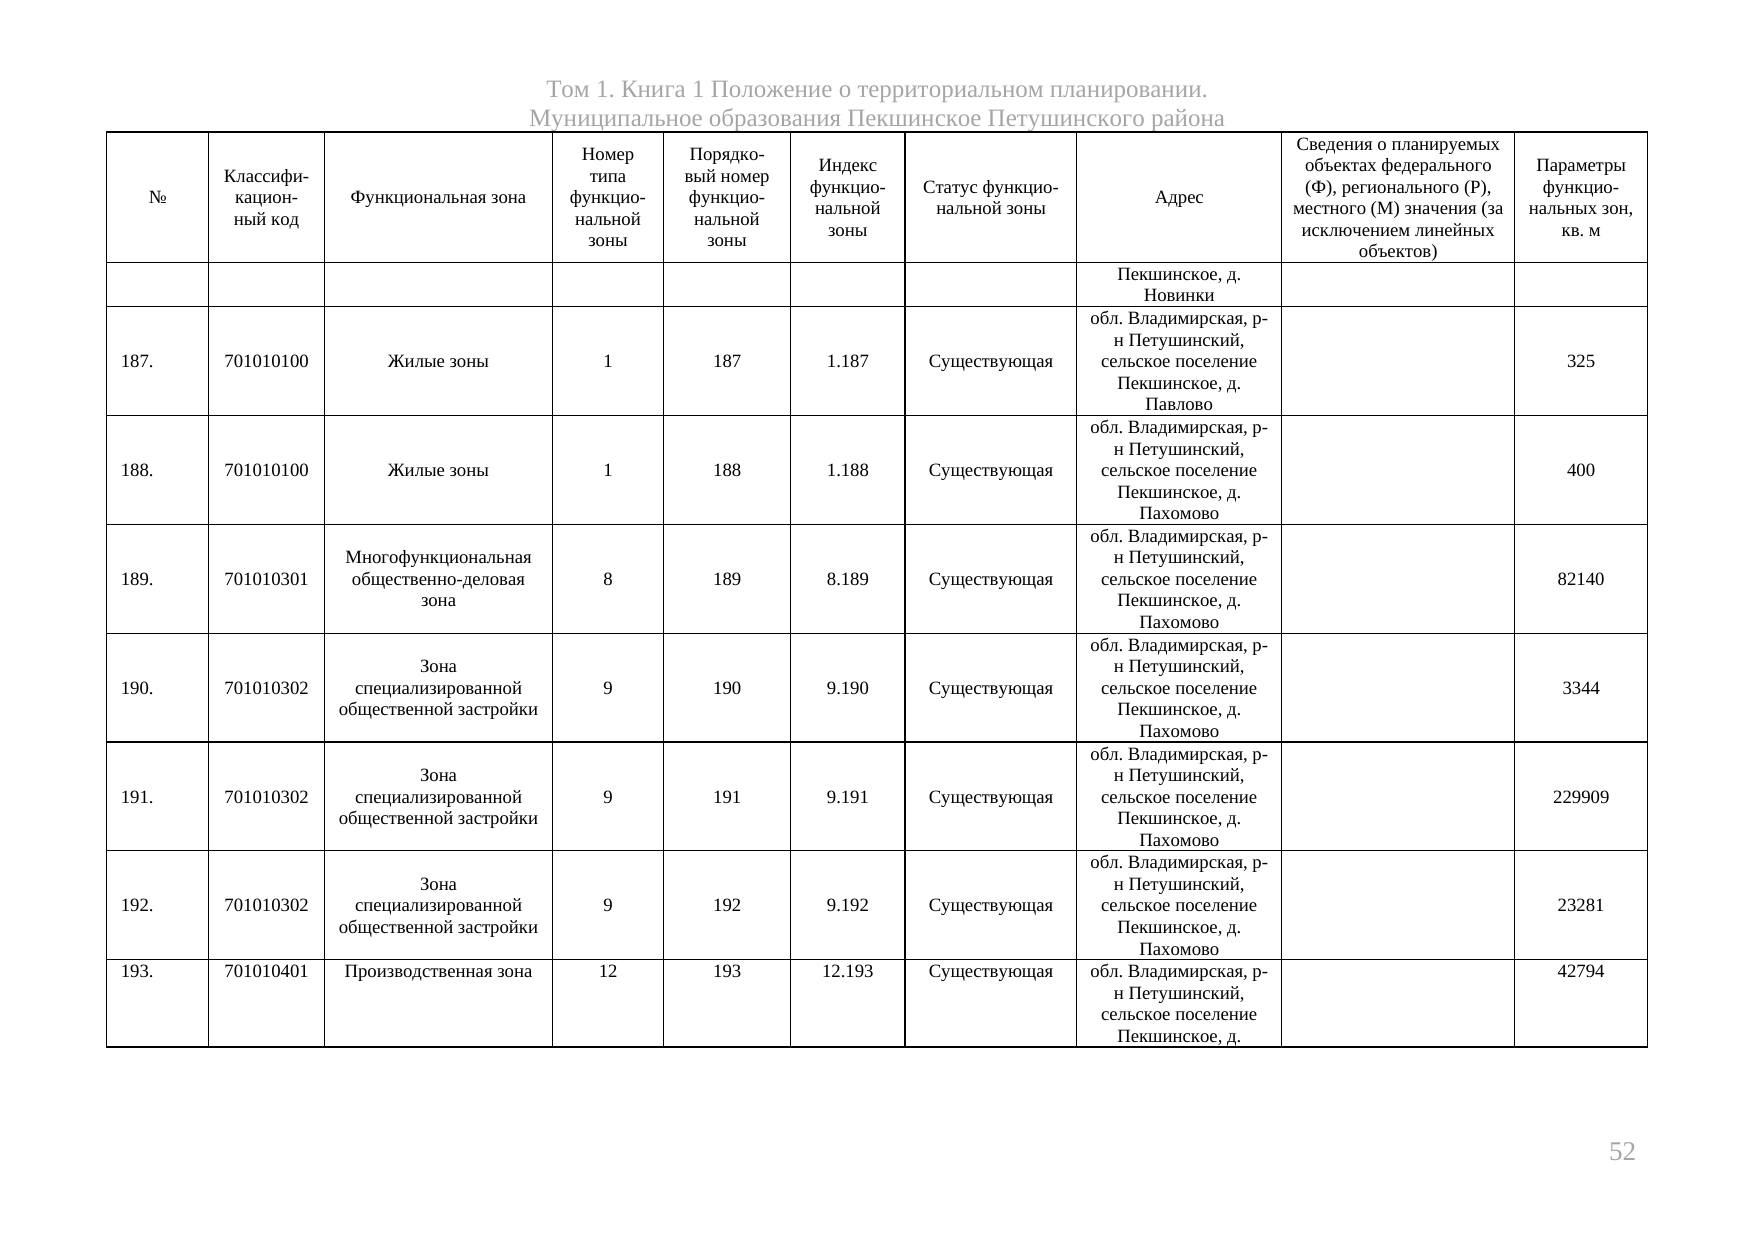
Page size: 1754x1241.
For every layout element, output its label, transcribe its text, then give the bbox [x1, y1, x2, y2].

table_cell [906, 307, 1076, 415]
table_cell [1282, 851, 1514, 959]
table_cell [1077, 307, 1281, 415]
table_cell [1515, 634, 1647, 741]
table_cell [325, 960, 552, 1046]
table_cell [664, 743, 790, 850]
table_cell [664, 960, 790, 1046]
table_header Статус функцио-нальной зоны [906, 133, 1076, 262]
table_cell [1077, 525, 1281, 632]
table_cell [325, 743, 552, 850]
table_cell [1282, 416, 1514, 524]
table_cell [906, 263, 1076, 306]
table_header Параметры функцио-нальных зон, кв. м [1515, 133, 1647, 262]
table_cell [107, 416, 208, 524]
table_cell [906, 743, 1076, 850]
table_header Сведения о планируемых объектах федерального (Ф), регионального (Р), местного (М) значения (за исключением линейных объектов) [1282, 133, 1514, 262]
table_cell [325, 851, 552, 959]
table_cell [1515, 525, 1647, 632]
table_header Номер типа функцио-нальной зоны [553, 133, 663, 262]
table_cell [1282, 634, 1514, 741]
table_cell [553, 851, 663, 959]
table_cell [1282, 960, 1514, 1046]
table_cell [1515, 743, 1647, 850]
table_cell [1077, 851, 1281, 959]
table_header № [107, 133, 208, 262]
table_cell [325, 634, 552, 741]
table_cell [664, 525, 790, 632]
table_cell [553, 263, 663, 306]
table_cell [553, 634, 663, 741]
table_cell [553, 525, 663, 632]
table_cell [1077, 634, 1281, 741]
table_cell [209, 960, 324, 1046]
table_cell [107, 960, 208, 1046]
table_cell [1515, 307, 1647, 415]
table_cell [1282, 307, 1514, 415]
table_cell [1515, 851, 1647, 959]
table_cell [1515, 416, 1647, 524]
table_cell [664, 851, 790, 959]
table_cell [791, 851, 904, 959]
table_header Индекс функцио-нальной зоны [791, 133, 904, 262]
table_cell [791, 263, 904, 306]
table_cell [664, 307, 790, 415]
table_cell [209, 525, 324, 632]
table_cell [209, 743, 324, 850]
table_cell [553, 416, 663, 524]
table_header Адрес [1077, 133, 1281, 262]
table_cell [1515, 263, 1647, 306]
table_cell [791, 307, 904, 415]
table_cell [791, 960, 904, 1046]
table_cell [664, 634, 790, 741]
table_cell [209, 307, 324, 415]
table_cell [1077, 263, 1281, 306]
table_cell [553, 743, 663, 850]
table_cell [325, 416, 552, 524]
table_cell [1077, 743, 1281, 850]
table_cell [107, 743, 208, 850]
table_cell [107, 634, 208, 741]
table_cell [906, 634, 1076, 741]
table_header Порядко-вый номер функцио-нальной зоны [664, 133, 790, 262]
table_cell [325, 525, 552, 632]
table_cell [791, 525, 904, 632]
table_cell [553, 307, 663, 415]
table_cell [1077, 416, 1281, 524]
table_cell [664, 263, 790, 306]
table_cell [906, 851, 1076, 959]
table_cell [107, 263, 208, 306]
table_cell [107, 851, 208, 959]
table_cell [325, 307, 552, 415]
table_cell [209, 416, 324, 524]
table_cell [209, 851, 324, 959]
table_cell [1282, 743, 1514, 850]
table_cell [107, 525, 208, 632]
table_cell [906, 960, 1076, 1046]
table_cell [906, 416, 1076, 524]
table_header Классифи-кацион-ный код [209, 133, 324, 262]
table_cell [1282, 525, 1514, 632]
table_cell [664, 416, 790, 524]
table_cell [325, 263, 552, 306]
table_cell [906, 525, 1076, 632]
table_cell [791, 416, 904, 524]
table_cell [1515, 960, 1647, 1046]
table_header Функциональная зона [325, 133, 552, 262]
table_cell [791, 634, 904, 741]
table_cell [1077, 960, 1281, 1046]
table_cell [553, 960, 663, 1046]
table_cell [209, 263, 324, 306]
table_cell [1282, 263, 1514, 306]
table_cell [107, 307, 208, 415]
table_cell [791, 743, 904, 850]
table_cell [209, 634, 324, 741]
